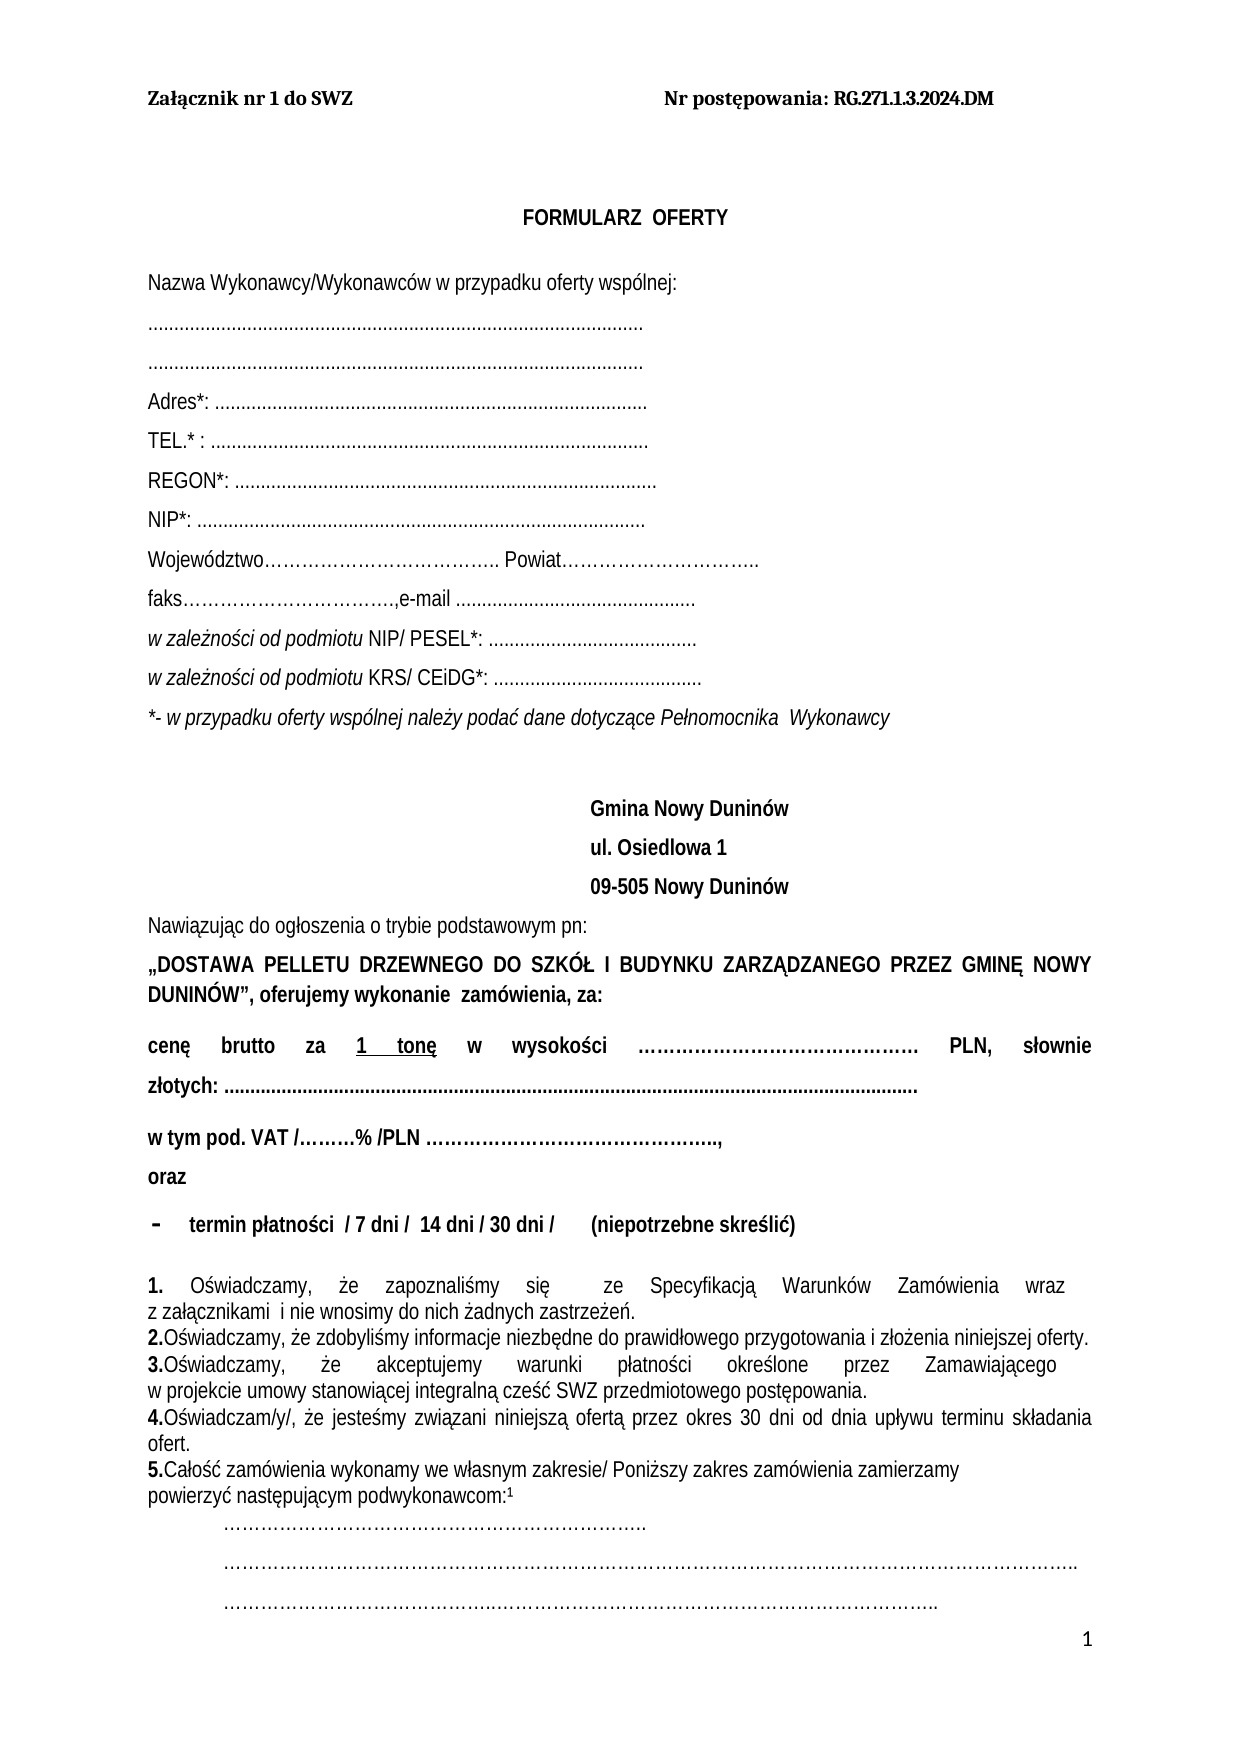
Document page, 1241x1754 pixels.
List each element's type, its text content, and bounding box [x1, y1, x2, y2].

text w zależności od podmiotu NIP/ PESEL*: ........................................ [148, 625, 1092, 651]
text w tym pod. VAT /………% /PLN ……………………………………….., [148, 1124, 1092, 1150]
text *- w przypadku oferty wspólnej należy podać dane dotyczące Pełnomocnika Wykonawcy [148, 704, 1092, 730]
text oraz [148, 1163, 1092, 1190]
list termin płatności / 7 dni / 14 dni / 30 dni / (niepotrzebne skreślić) [152, 1211, 1092, 1237]
text 09-505 Nowy Duninów [516, 873, 1092, 899]
text w zależności od podmiotu KRS/ CEiDG*: ........................................ [148, 664, 1092, 691]
text Województwo……………………………….. Powiat………………………….. faks…………………………….,e-mail .............................................. [148, 546, 1092, 612]
text 3.Oświadczamy, że akceptujemy warunki płatności określone przez Zamawiającego w projekcie umowy stanowiącej integralną cześć SWZ przedmiotowego postępowania. [148, 1351, 1092, 1403]
text 2.Oświadczamy, że zdobyliśmy informacje niezbędne do prawidłowego przygotowania i złożenia niniejszej oferty. [148, 1324, 1092, 1351]
text Adres*: ................................................................................... [148, 388, 1092, 414]
text 5.Całość zamówienia wykonamy we własnym zakresie/ Poniższy zakres zamówienia zamierzamy [148, 1456, 1092, 1482]
text Nawiązując do ogłoszenia o trybie podstawowym pn: [148, 912, 1092, 938]
text Gmina Nowy Duninów [148, 795, 1092, 821]
subtitle FORMULARZ OFERTY [448, 203, 1092, 230]
text „DOSTAWA PELLETU DRZEWNEGO DO SZKÓŁ I BUDYNKU ZARZĄDZANEGO PRZEZ GMINĘ NOWY DUNINÓW”, oferujemy wykonanie zamówienia, za: [148, 951, 1092, 1008]
text ............................................................................................... [148, 348, 1092, 375]
text ul. Osiedlowa 1 [148, 834, 1092, 860]
text TEL.* : .................................................................................... [148, 427, 1092, 454]
text 1. Oświadczamy, że zapoznaliśmy się ze Specyfikacją Warunków Zamówienia wraz z załącznikami i nie wnosimy do nich żadnych zastrzeżeń. [148, 1272, 1092, 1324]
text Nazwa Wykonawcy/Wykonawców w przypadku oferty wspólnej: [148, 269, 1092, 296]
text ............................................................................................... [148, 309, 1092, 335]
text 4.Oświadczam/y/, że jesteśmy związani niniejszą ofertą przez okres 30 dni od dnia upływu terminu składania ofert. [148, 1403, 1092, 1456]
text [223, 1509, 1092, 1614]
text REGON*: ................................................................................. [148, 467, 1092, 493]
text NIP*: ...................................................................................... [148, 506, 1092, 533]
text cenę brutto za 1 tonę w wysokości ……………………………………… PLN, słownie złotych: ..................................................................................................................................... [148, 1032, 1092, 1098]
text powierzyć następującym podwykonawcom:¹ [148, 1482, 1092, 1509]
